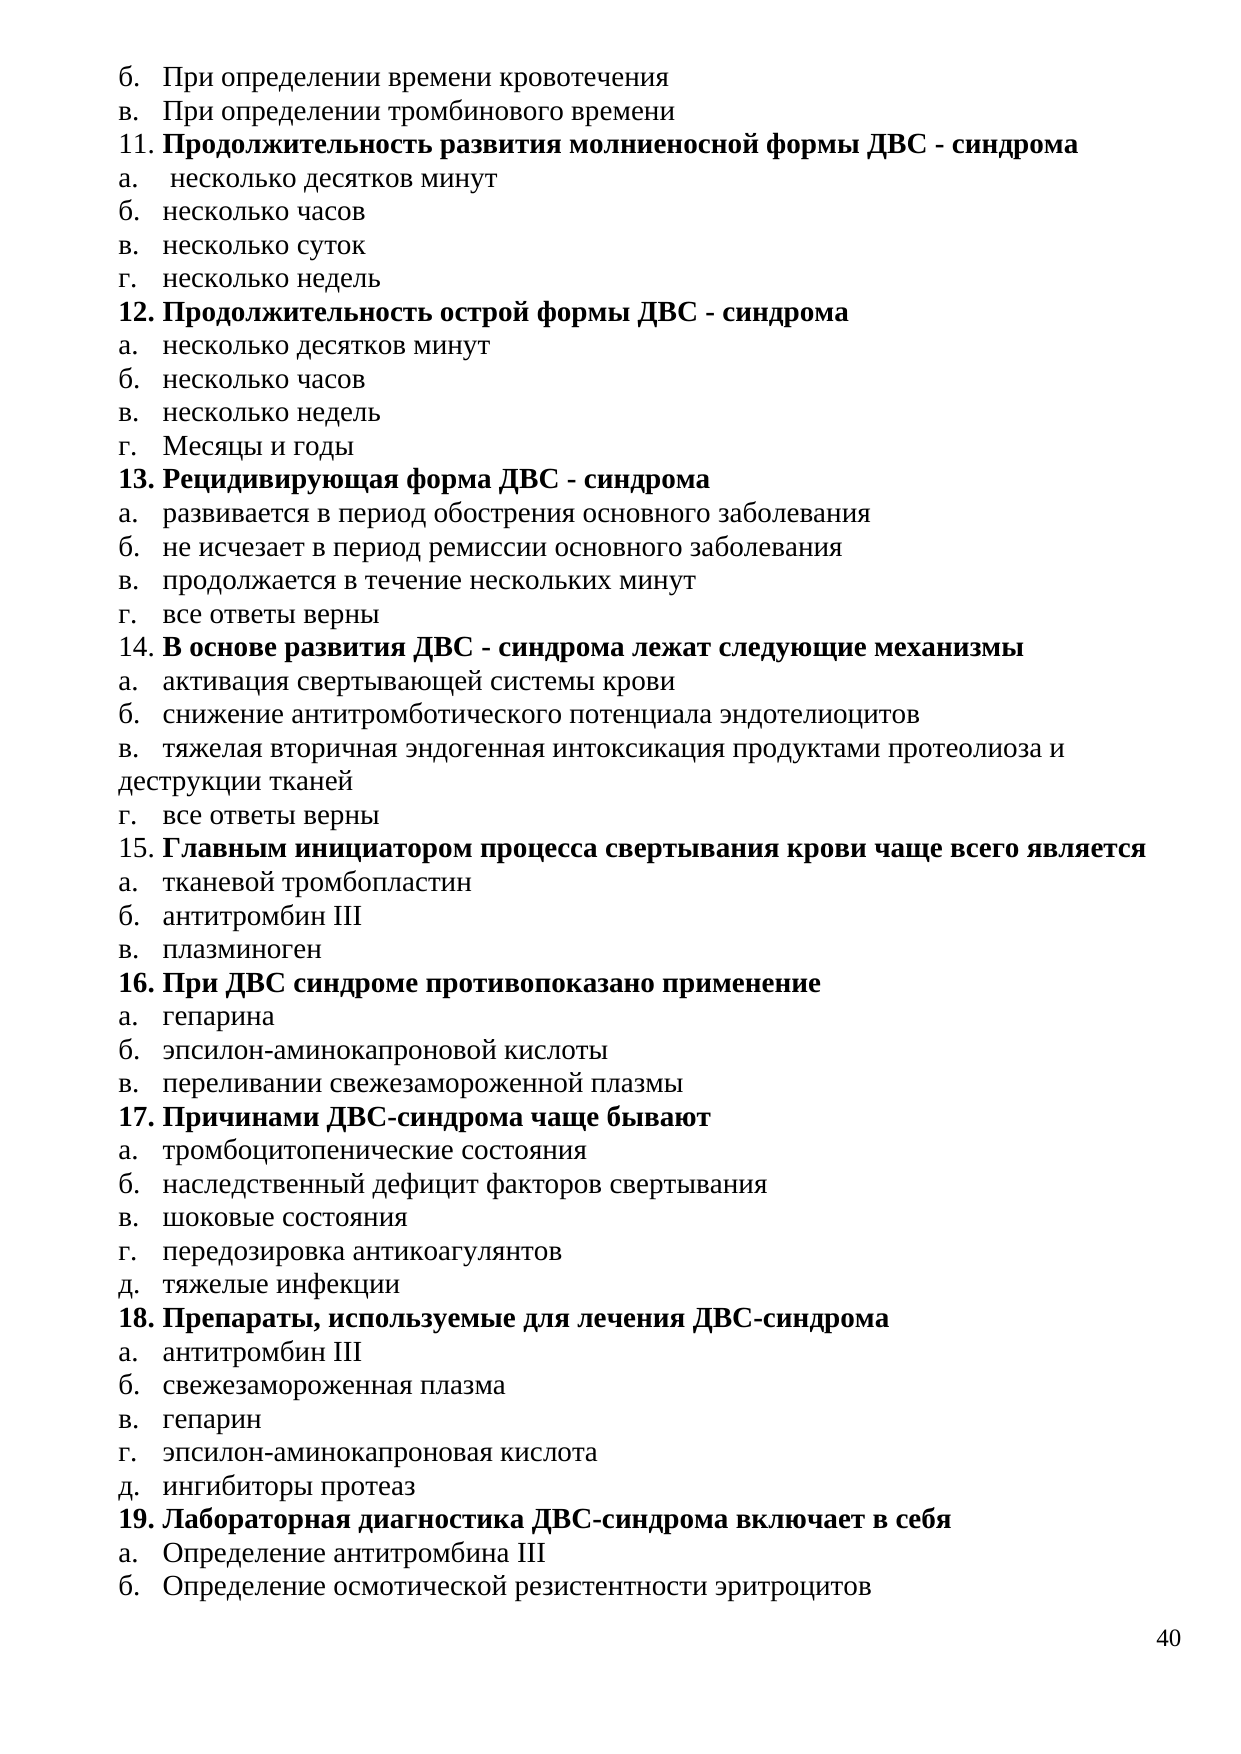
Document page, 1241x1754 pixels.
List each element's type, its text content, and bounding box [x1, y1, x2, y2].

list Главным инициатором процесса свертывания крови чаще всего является [118, 831, 1181, 864]
list ингибиторы протеаз [118, 1468, 1181, 1501]
list При определении времени кровотечения [118, 59, 1181, 93]
list тканевой тромбопластин [118, 864, 1181, 898]
list несколько часов [118, 361, 1181, 394]
list Причинами ДВС-синдрома чаще бывают [118, 1099, 1181, 1132]
list Лабораторная диагностика ДВС-синдрома включает в себя [118, 1501, 1181, 1535]
list В основе развития ДВС - синдрома лежат следующие механизмы [118, 629, 1181, 663]
list При определении тромбинового времени [118, 93, 1181, 126]
list передозировка антикоагулянтов [118, 1233, 1181, 1267]
list плазминоген [118, 931, 1181, 965]
list Продолжительность развития молниеносной формы ДВС - синдрома [118, 126, 1181, 160]
list Препараты, используемые для лечения ДВС-синдрома [118, 1300, 1181, 1334]
list несколько десятков минут [118, 327, 1181, 361]
list развивается в период обострения основного заболевания [118, 495, 1181, 529]
list несколько недель [118, 260, 1181, 294]
list не исчезает в период ремиссии основного заболевания [118, 529, 1181, 562]
list антитромбин III [118, 1334, 1181, 1367]
list антитромбин III [118, 898, 1181, 931]
list тяжелые инфекции [118, 1267, 1181, 1300]
list активация свертывающей системы крови [118, 663, 1181, 696]
list эпсилон-аминокапроновой кислоты [118, 1032, 1181, 1065]
list тромбоцитопенические состояния [118, 1132, 1181, 1166]
list переливании свежезамороженной плазмы [118, 1065, 1181, 1099]
list все ответы верны [118, 596, 1181, 629]
list Определение осмотической резистентности эритроцитов [118, 1568, 1181, 1602]
list продолжается в течение нескольких минут [118, 562, 1181, 596]
list Продолжительность острой формы ДВС - синдрома [118, 294, 1181, 327]
list все ответы верны [118, 797, 1181, 831]
list гепарина [118, 998, 1181, 1032]
list Определение антитромбина III [118, 1535, 1181, 1568]
list несколько суток [118, 227, 1181, 260]
list свежезамороженная плазма [118, 1367, 1181, 1401]
list гепарин [118, 1401, 1181, 1434]
list снижение антитромботического потенциала эндотелиоцитов [118, 696, 1181, 730]
list несколько десятков минут [118, 160, 1181, 193]
list При ДВС синдроме противопоказано применение [118, 965, 1181, 998]
list наследственный дефицит факторов свертывания [118, 1166, 1181, 1199]
list несколько недель [118, 394, 1181, 428]
list несколько часов [118, 193, 1181, 227]
list тяжелая вторичная эндогенная интоксикация продуктами протеолиоза и деструкции тканей [118, 730, 1181, 797]
list шоковые состояния [118, 1199, 1181, 1233]
list эпсилон-аминокапроновая кислота [118, 1434, 1181, 1468]
list Рецидивирующая форма ДВС - синдрома [118, 462, 1181, 495]
list Месяцы и годы [118, 428, 1181, 462]
